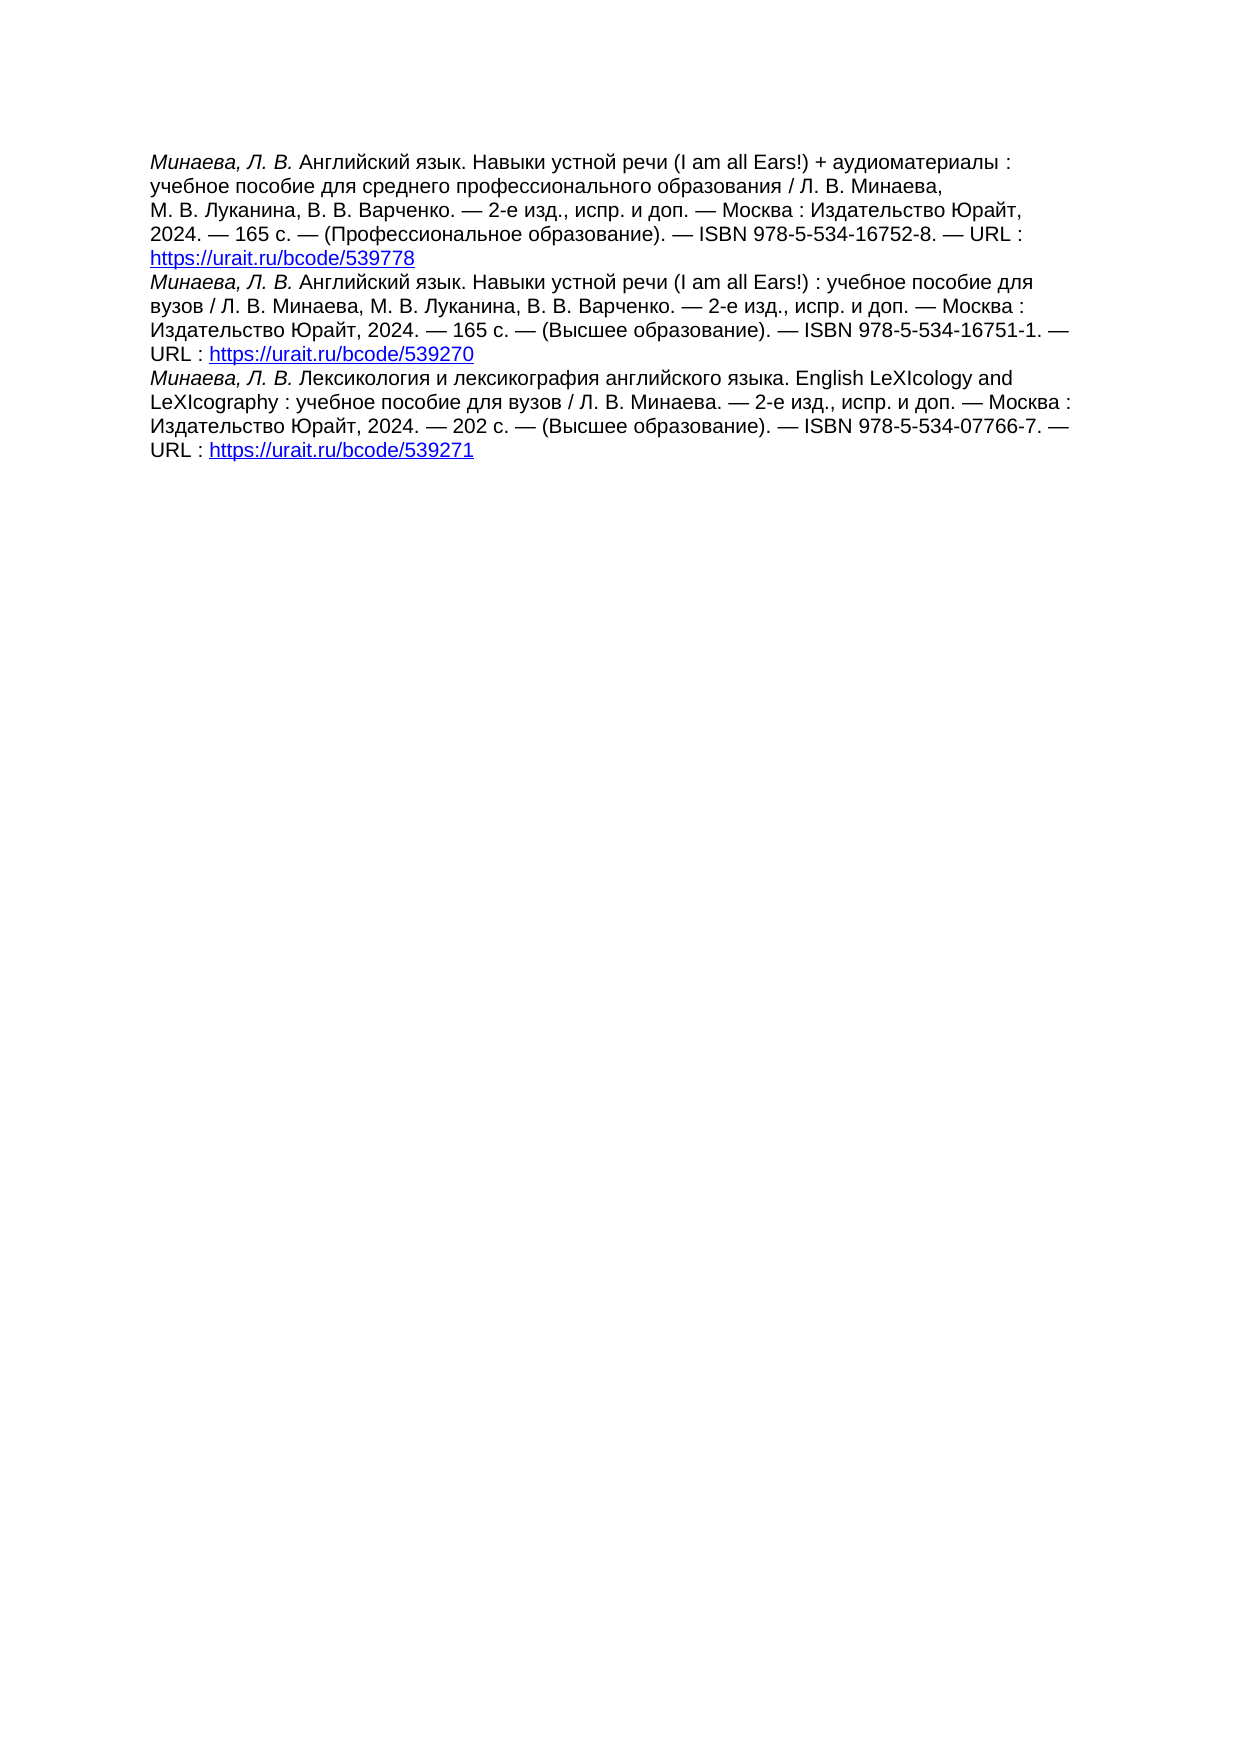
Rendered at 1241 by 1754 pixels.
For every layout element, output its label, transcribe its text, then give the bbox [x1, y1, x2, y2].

text Минаева, Л. В. Английский язык. Навыки устной речи (I am all Ears!) : учебное пособие для вузов / Л. В. Минаева, М. В. Луканина, В. В. Варченко. — 2-е изд., испр. и доп. — Москва : Издательство Юрайт, 2024. — 165 с. — (Высшее образование). — ISBN 978-5-534-16751-1. — URL : https://urait.ru/bcode/539270 [150, 270, 1090, 366]
text Минаева, Л. В. Лексикология и лексикография английского языка. English LeXIcology and LeXIcography : учебное пособие для вузов / Л. В. Минаева. — 2-е изд., испр. и доп. — Москва : Издательство Юрайт, 2024. — 202 с. — (Высшее образование). — ISBN 978-5-534-07766-7. — URL : https://urait.ru/bcode/539271 [150, 366, 1090, 461]
text Минаева, Л. В. Английский язык. Навыки устной речи (I am all Ears!) + аудиоматериалы : учебное пособие для среднего профессионального образования / Л. В. Минаева, М. В. Луканина, В. В. Варченко. — 2-е изд., испр. и доп. — Москва : Издательство Юрайт, 2024. — 165 с. — (Профессиональное образование). — ISBN 978-5-534-16752-8. — URL : https://urait.ru/bcode/539778 [150, 150, 1090, 270]
